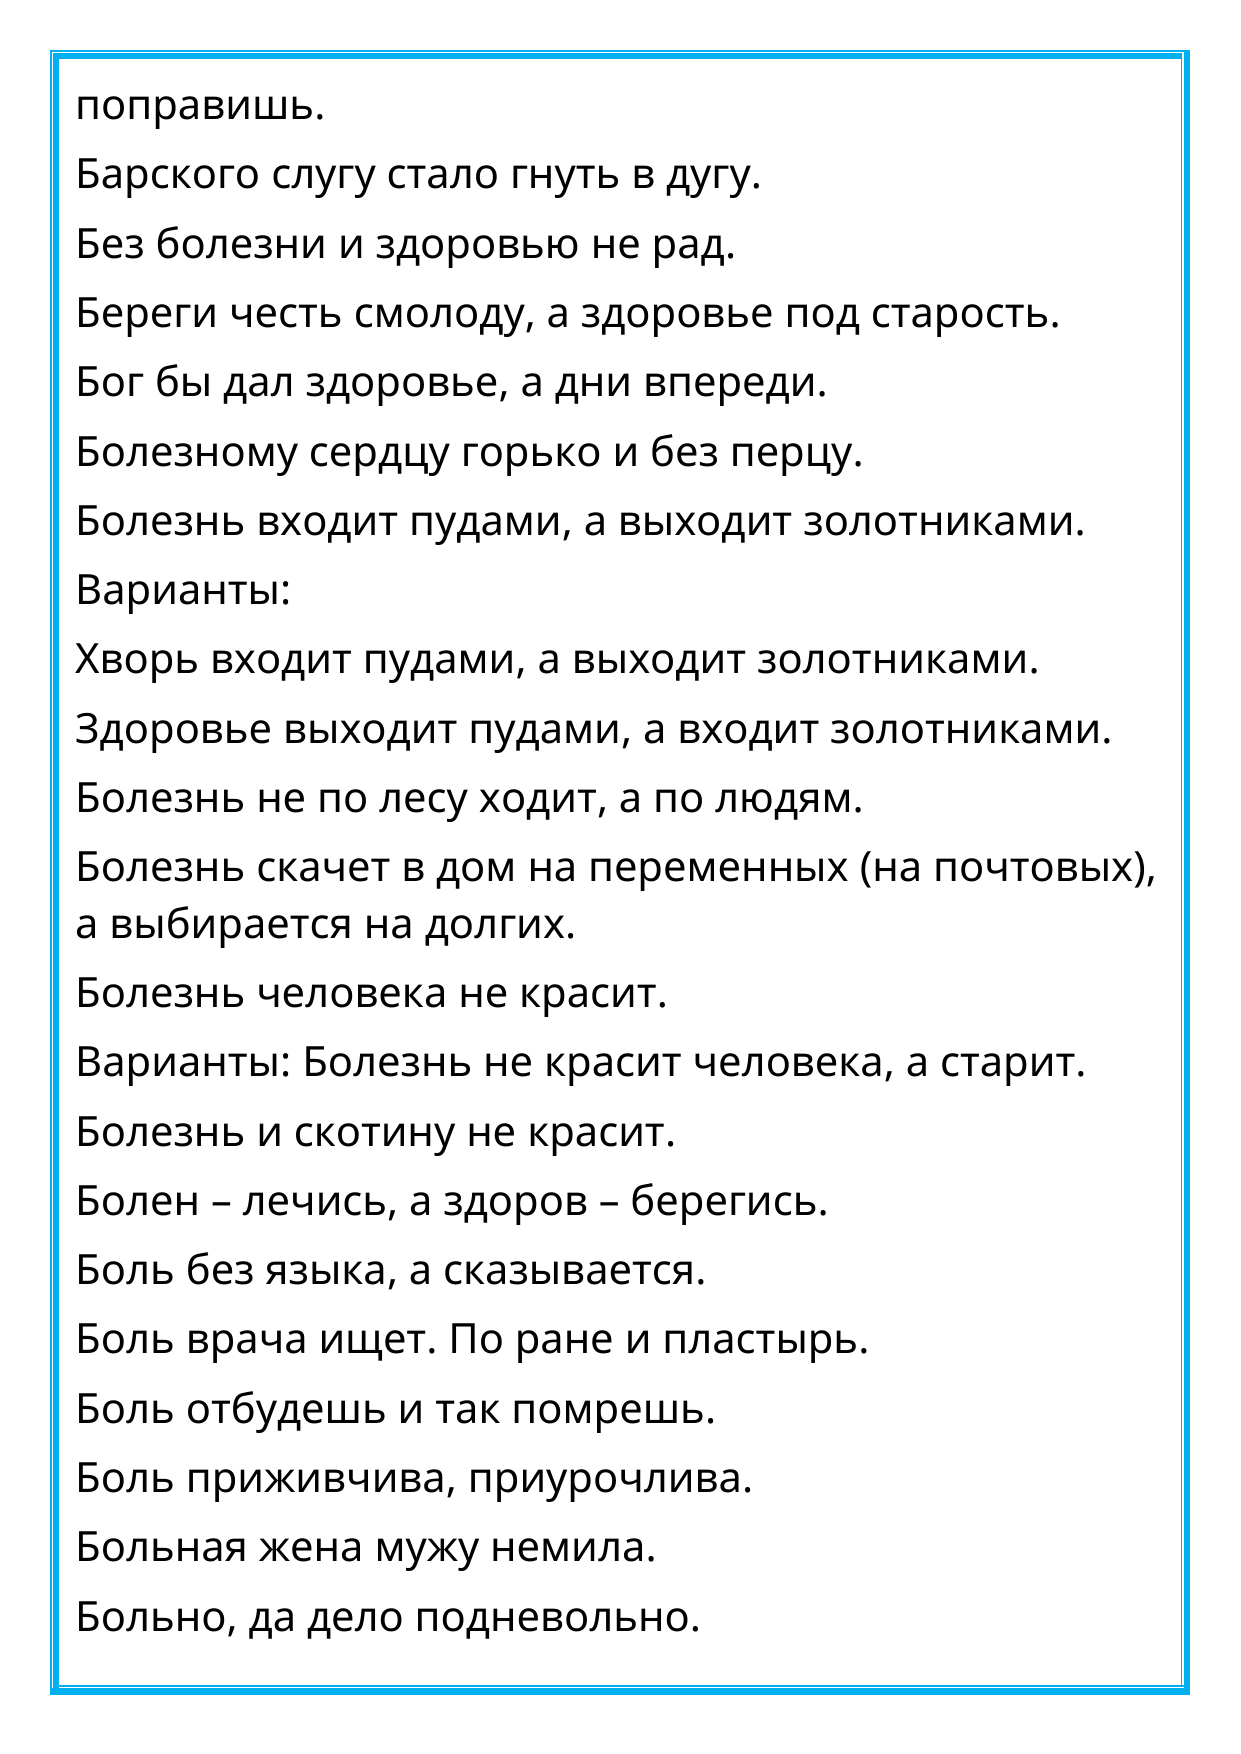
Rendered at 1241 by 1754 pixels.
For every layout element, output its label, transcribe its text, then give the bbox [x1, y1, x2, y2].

text Болезнь скачет в дом на переменных (на почтовых), а выбирается на долгих. [75, 837, 1165, 951]
text Береги честь смолоду, а здоровье под старость. [75, 283, 1165, 339]
text Больная жена мужу немила. [75, 1517, 1165, 1574]
text Боль приживчива, приурочлива. [75, 1448, 1165, 1505]
text Болен – лечись, а здоров – берегись. [75, 1171, 1165, 1228]
text Здоровье выходит пудами, а входит золотниками. [75, 698, 1165, 755]
text Боль отбудешь и так помрешь. [75, 1379, 1165, 1435]
text Боль без языка, а сказывается. [75, 1240, 1165, 1297]
text Болезнь человека не красит. [75, 963, 1165, 1020]
text Болезнь и скотину не красит. [75, 1102, 1165, 1158]
text Болезному сердцу горько и без перцу. [75, 421, 1165, 478]
text Больно, да дело подневольно. [75, 1586, 1165, 1643]
text Болезнь не по лесу ходит, а по людям. [75, 768, 1165, 824]
text Варианты: Болезнь не красит человека, а старит. [75, 1032, 1165, 1089]
text Без болезни и здоровью не рад. [75, 213, 1165, 270]
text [75, 75, 1165, 132]
text Барского слугу стало гнуть в дугу. [75, 144, 1165, 201]
text Варианты: [75, 560, 1165, 617]
text Боль врача ищет. По ране и пластырь. [75, 1309, 1165, 1366]
text Хворь входит пудами, а выходит золотниками. [75, 629, 1165, 686]
text Бог бы дал здоровье, а дни впереди. [75, 352, 1165, 409]
text Болезнь входит пудами, а выходит золотниками. [75, 491, 1165, 547]
